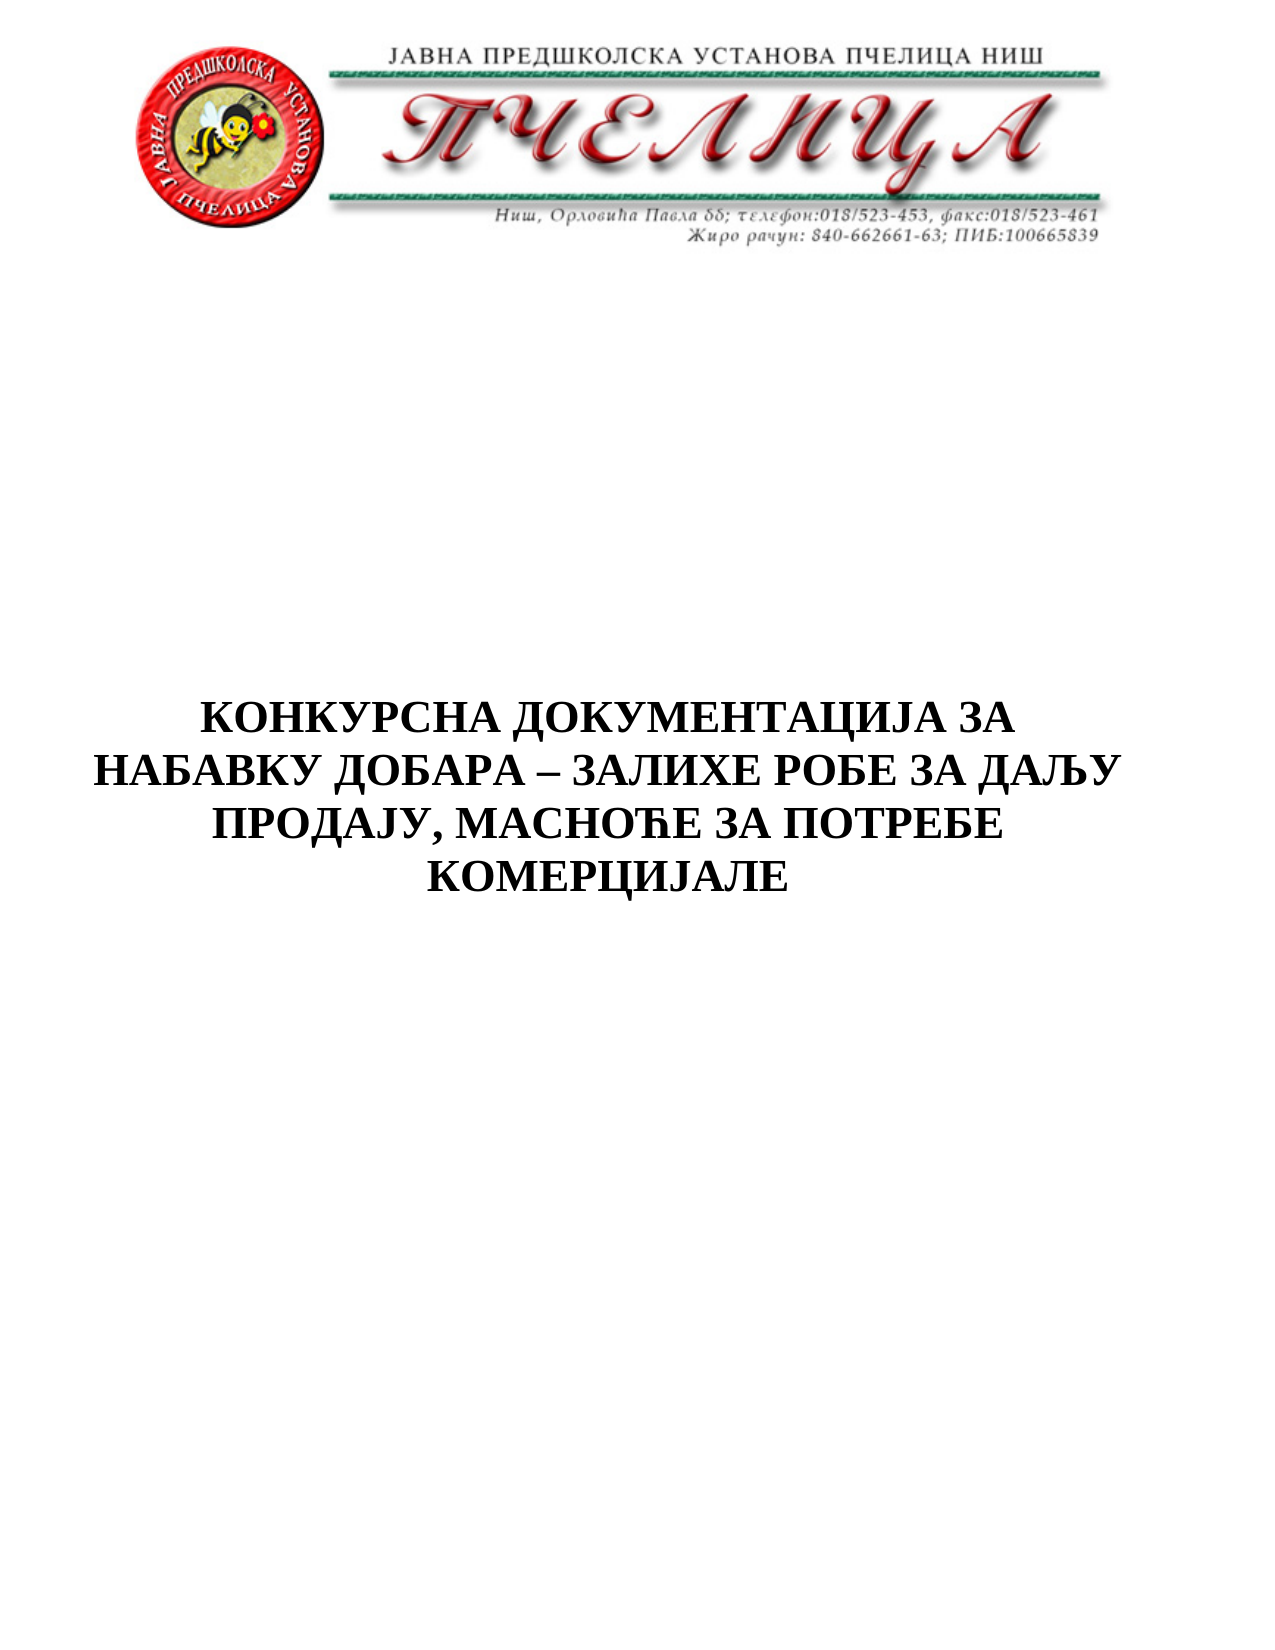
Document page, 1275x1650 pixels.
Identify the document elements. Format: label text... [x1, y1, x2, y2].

picture [112, 18, 1246, 268]
text КОНКУРСНА ДОКУМЕНТАЦИЈА ЗА НАБАВКУ ДОБАРА – ЗАЛИХЕ РОБЕ ЗА ДАЉУ ПРОДАЈУ, МАСНОЋЕ ЗА ПОТРЕБЕ КОМЕРЦИЈАЛЕ [91, 690, 1125, 901]
